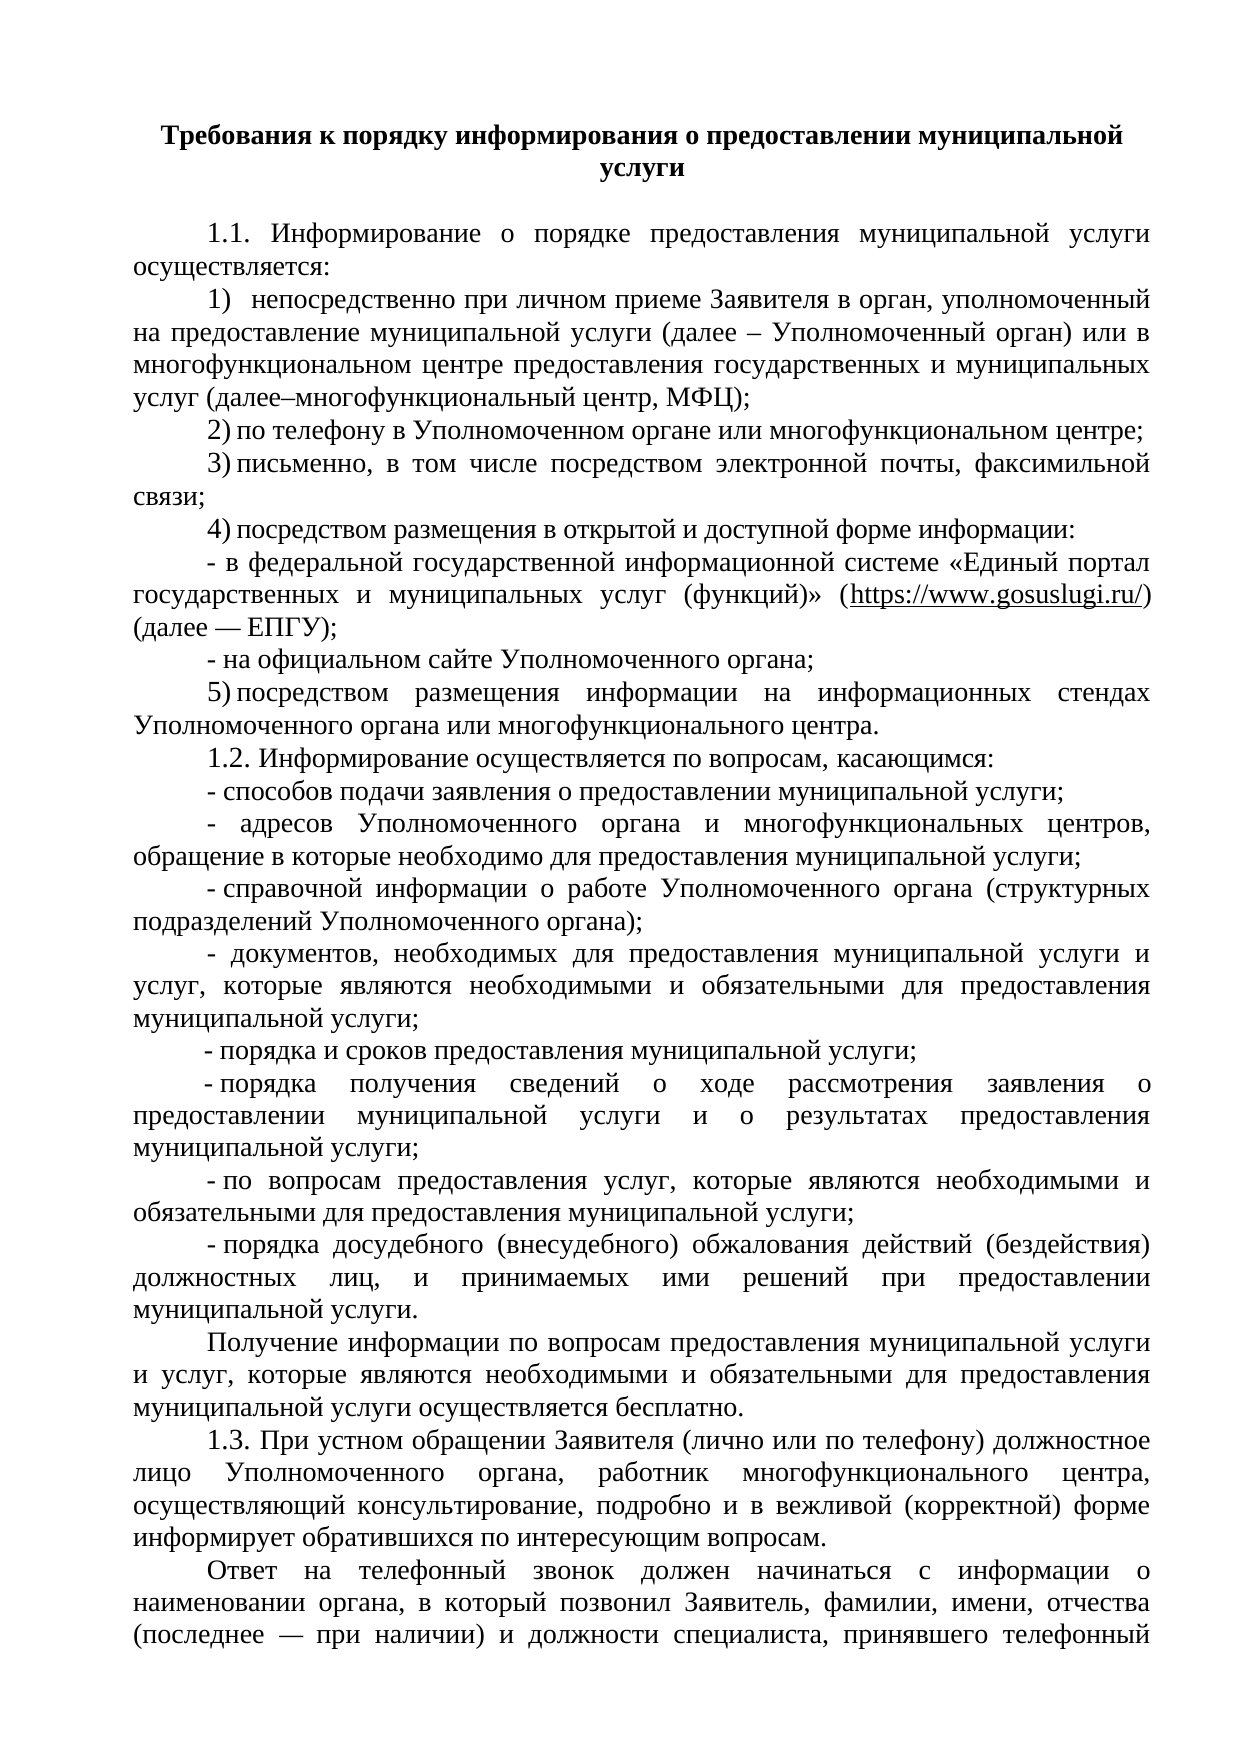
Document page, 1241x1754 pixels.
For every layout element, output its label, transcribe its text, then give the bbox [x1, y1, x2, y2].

text - на официальном сайте Уполномоченного органа; [133, 642, 1152, 674]
text Получение информации по вопросам предоставления муниципальной услуги и услуг, которые являются необходимыми и обязательными для предоставления муниципальной услуги осуществляется бесплатно. [133, 1325, 1152, 1422]
list непосредственно при личном приеме Заявителя в орган, уполномоченный на предоставление муниципальной услуги (далее – Уполномоченный орган) или в многофункциональном центре предоставления государственных и муниципальных услуг (далее–многофункциональный центр, МФЦ); [133, 281, 1152, 412]
text - документов, необходимых для предоставления муниципальной услуги и услуг, которые являются необходимыми и обязательными для предоставления муниципальной услуги; [133, 936, 1152, 1033]
text - справочной информации о работе Уполномоченного органа (структурных подразделений Уполномоченного органа); [133, 871, 1152, 936]
list по телефону в Уполномоченном органе или многофункциональном центре; [133, 412, 1152, 446]
subtitle Требования к порядку информирования о предоставлении муниципальной услуги [133, 118, 1152, 183]
list посредством размещения в открытой и доступной форме информации: [133, 511, 1152, 545]
text - способов подачи заявления о предоставлении муниципальной услуги; [133, 774, 1152, 806]
list письменно, в том числе посредством электронной почты, факсимильной связи; [133, 446, 1152, 511]
list При устном обращении Заявителя (лично или по телефону) должностное лицо Уполномоченного органа, работник многофункционального центра, осуществляющий консультирование, подробно и в вежливой (корректной) форме информирует обратившихся по интересующим вопросам. [133, 1422, 1152, 1553]
list посредством размещения информации на информационных стендах Уполномоченного органа или многофункционального центра. [133, 674, 1152, 741]
text - адресов Уполномоченного органа и многофункциональных центров, обращение в которые необходимо для предоставления муниципальной услуги; [133, 806, 1152, 871]
list Информирование о порядке предоставления муниципальной услуги осуществляется: [133, 215, 1152, 281]
text - в федеральной государственной информационной системе «Единый портал государственных и муниципальных услуг (функций)» (https://www.gosuslugi.ru/) (далее — ЕПГУ); [133, 545, 1152, 642]
list Информирование осуществляется по вопросам, касающимся: [133, 741, 1152, 774]
text - по вопросам предоставления услуг, которые являются необходимыми и обязательными для предоставления муниципальной услуги; [133, 1163, 1152, 1228]
text - порядка получения сведений о ходе рассмотрения заявления о предоставлении муниципальной услуги и о результатах предоставления муниципальной услуги; [133, 1066, 1152, 1163]
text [133, 1553, 1152, 1650]
text - порядка и сроков предоставления муниципальной услуги; [133, 1033, 1152, 1066]
text - порядка досудебного (внесудебного) обжалования действий (бездействия) должностных лиц, и принимаемых ими решений при предоставлении муниципальной услуги. [133, 1228, 1152, 1325]
